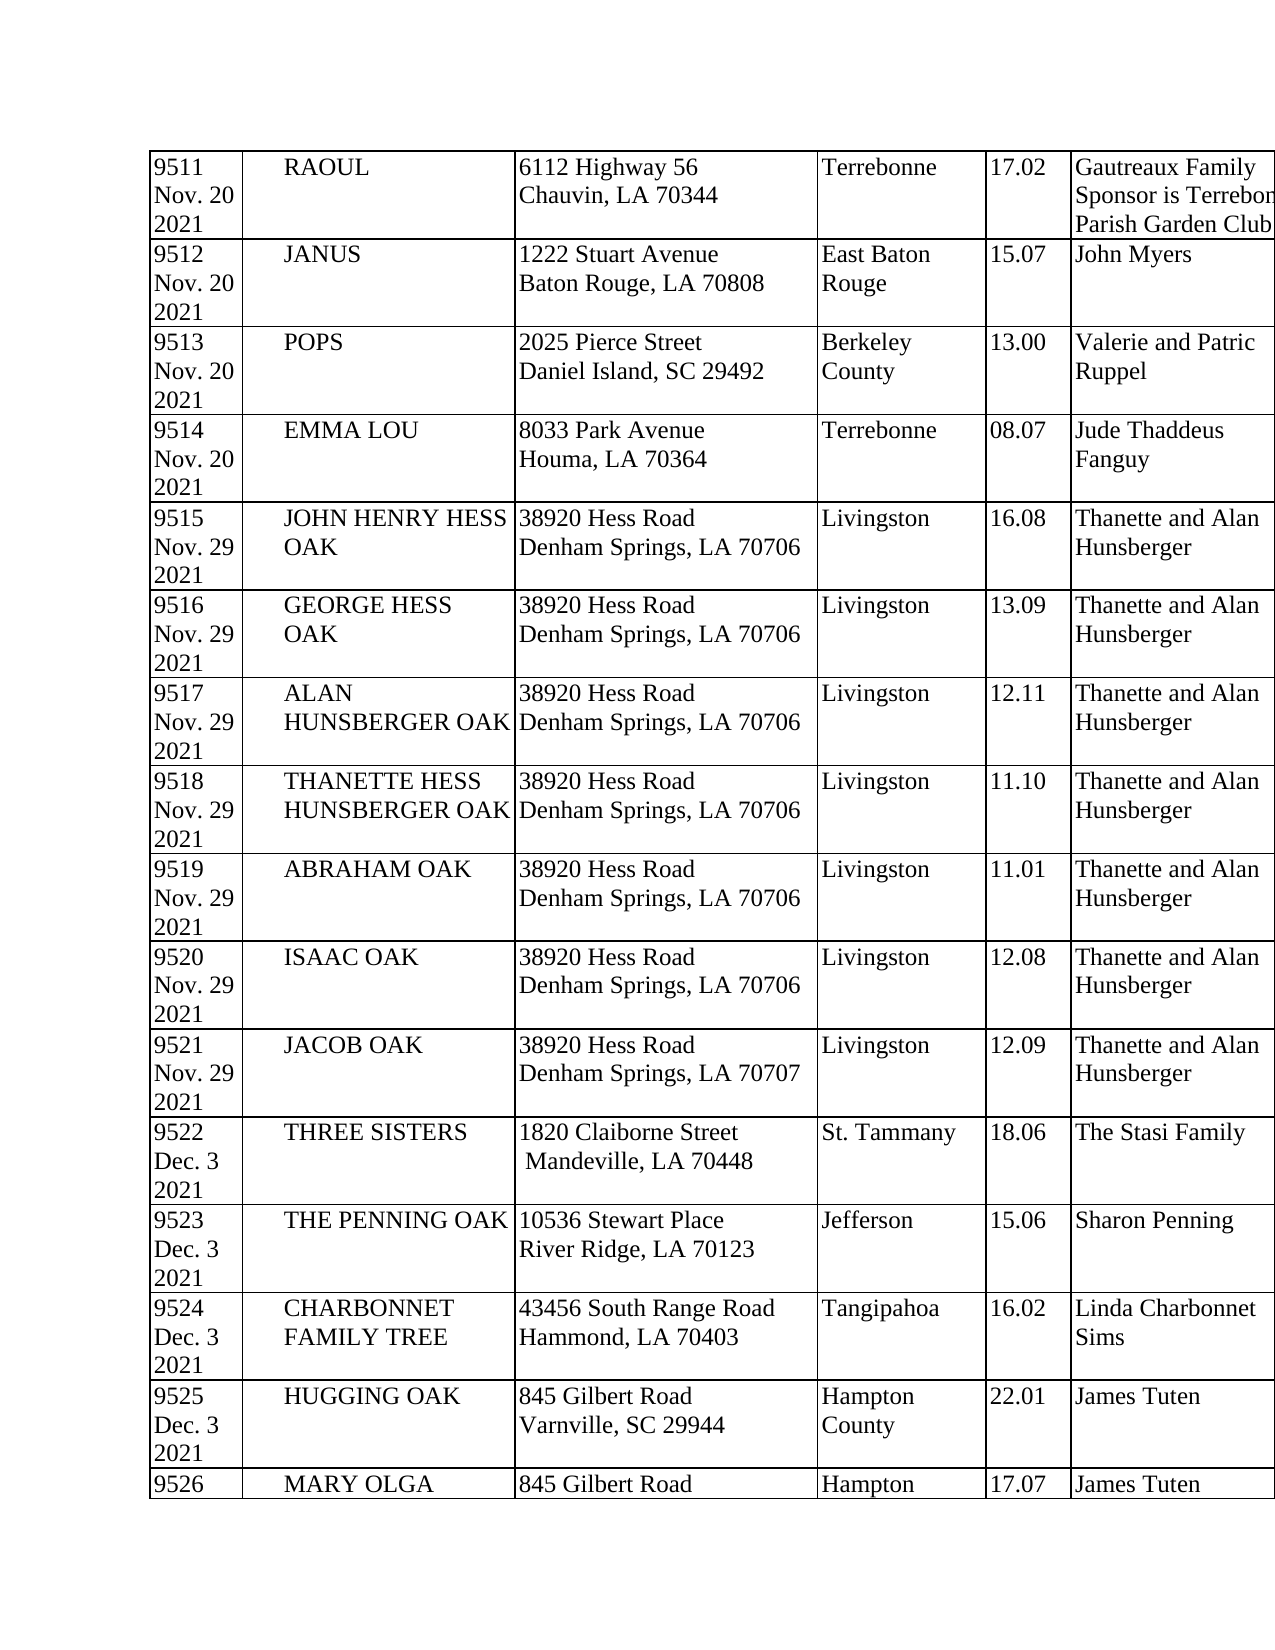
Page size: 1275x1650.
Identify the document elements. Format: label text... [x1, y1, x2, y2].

table_cell 9523 Dec. 3 2021 [151, 1205, 242, 1292]
table_cell 10536 Stewart Place River Ridge, LA 70123 [516, 1205, 817, 1292]
table_cell POPS [243, 327, 514, 413]
table_cell 16.02 [987, 1293, 1070, 1379]
table_cell 9522 Dec. 3 2021 [151, 1118, 242, 1204]
table_cell Valerie and Patric Ruppel [1072, 327, 1274, 413]
table_cell 17.07 [987, 1469, 1070, 1497]
table_cell 9512 Nov. 20 2021 [151, 240, 242, 326]
table_cell Hampton County [818, 1381, 985, 1467]
table_cell 1820 Claiborne Street Mandeville, LA 70448 [516, 1118, 817, 1204]
table_cell 9518 Nov. 29 2021 [151, 766, 242, 852]
table_cell Thanette and Alan Hunsberger [1072, 766, 1274, 852]
table_cell 38920 Hess Road Denham Springs, LA 70706 [516, 503, 817, 589]
table_cell EMMA LOU [243, 415, 514, 501]
table_cell 11.01 [987, 854, 1070, 940]
table_cell Terrebonne [818, 152, 985, 238]
table_cell Berkeley County [818, 327, 985, 413]
table_cell CHARBONNET FAMILY TREE [243, 1293, 514, 1379]
table_cell 9525 Dec. 3 2021 [151, 1381, 242, 1467]
table_cell 15.06 [987, 1205, 1070, 1292]
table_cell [516, 1469, 817, 1497]
table_cell 12.08 [987, 942, 1070, 1028]
table_cell Livingston [818, 1030, 985, 1116]
table_cell 12.09 [987, 1030, 1070, 1116]
table_cell Terrebonne [818, 415, 985, 501]
table_cell 08.07 [987, 415, 1070, 501]
table_cell JOHN HENRY HESS OAK [243, 503, 514, 589]
table_cell 13.00 [987, 327, 1070, 413]
table_cell THANETTE HESS HUNSBERGER OAK [243, 766, 514, 852]
table_cell 15.07 [987, 240, 1070, 326]
table_cell 9517 Nov. 29 2021 [151, 678, 242, 765]
table_cell Jude Thaddeus Fanguy [1072, 415, 1274, 501]
table_cell 9511 Nov. 20 2021 [151, 152, 242, 238]
table_cell 38920 Hess Road Denham Springs, LA 70706 [516, 766, 817, 852]
table_cell 2025 Pierce Street Daniel Island, SC 29492 [516, 327, 817, 413]
table_cell Thanette and Alan Hunsberger [1072, 942, 1274, 1028]
table_cell John Myers [1072, 240, 1274, 326]
table_cell 13.09 [987, 591, 1070, 677]
table_cell RAOUL [243, 152, 514, 238]
table_cell 38920 Hess Road Denham Springs, LA 70707 [516, 1030, 817, 1116]
table_cell 9514 Nov. 20 2021 [151, 415, 242, 501]
table_cell 9521 Nov. 29 2021 [151, 1030, 242, 1116]
table_cell JACOB OAK [243, 1030, 514, 1116]
table_cell Livingston [818, 942, 985, 1028]
table_cell ABRAHAM OAK [243, 854, 514, 940]
table_cell ISAAC OAK [243, 942, 514, 1028]
table_cell 38920 Hess Road Denham Springs, LA 70706 [516, 591, 817, 677]
table_cell HUGGING OAK [243, 1381, 514, 1467]
table_cell 43456 South Range Road Hammond, LA 70403 [516, 1293, 817, 1379]
table_cell THE PENNING OAK [243, 1205, 514, 1292]
table_cell Livingston [818, 678, 985, 765]
table_cell 17.02 [987, 152, 1070, 238]
table_cell The Stasi Family [1072, 1118, 1274, 1204]
table_cell St. Tammany [818, 1118, 985, 1204]
table_cell Jefferson [818, 1205, 985, 1292]
table_cell GEORGE HESS OAK [243, 591, 514, 677]
table_cell 9516 Nov. 29 2021 [151, 591, 242, 677]
table_cell 9526 Dec. 3 2021 [151, 1469, 242, 1497]
table_cell 9524 Dec. 3 2021 [151, 1293, 242, 1379]
table_cell 38920 Hess Road Denham Springs, LA 70706 [516, 942, 817, 1028]
table_cell 1222 Stuart Avenue Baton Rouge, LA 70808 [516, 240, 817, 326]
table_cell Thanette and Alan Hunsberger [1072, 503, 1274, 589]
table_cell 38920 Hess Road Denham Springs, LA 70706 [516, 854, 817, 940]
table_cell James Tuten [1072, 1381, 1274, 1467]
table_cell Thanette and Alan Hunsberger [1072, 854, 1274, 940]
table_cell Hampton County [818, 1469, 985, 1497]
table_cell 9519 Nov. 29 2021 [151, 854, 242, 940]
table_cell Livingston [818, 503, 985, 589]
table_cell Gautreaux Family Sponsor is Terrebonne Parish Garden Club [1072, 152, 1274, 238]
table_cell 12.11 [987, 678, 1070, 765]
table_cell Linda Charbonnet Sims [1072, 1293, 1274, 1379]
table_cell THREE SISTERS [243, 1118, 514, 1204]
table_cell Livingston [818, 766, 985, 852]
table_cell 11.10 [987, 766, 1070, 852]
table_cell 38920 Hess Road Denham Springs, LA 70706 [516, 678, 817, 765]
table_cell James Tuten [1072, 1469, 1274, 1497]
table_cell Tangipahoa [818, 1293, 985, 1379]
table_cell Thanette and Alan Hunsberger [1072, 1030, 1274, 1116]
table_cell Sharon Penning [1072, 1205, 1274, 1292]
table_cell 22.01 [987, 1381, 1070, 1467]
table_cell East Baton Rouge [818, 240, 985, 326]
table_cell JANUS [243, 240, 514, 326]
table_cell 8033 Park Avenue Houma, LA 70364 [516, 415, 817, 501]
table_cell ALAN HUNSBERGER OAK [243, 678, 514, 765]
table_cell Thanette and Alan Hunsberger [1072, 678, 1274, 765]
table_cell 845 Gilbert Road Varnville, SC 29944 [516, 1381, 817, 1467]
table_cell MARY OLGA [243, 1469, 514, 1497]
table_cell Thanette and Alan Hunsberger [1072, 591, 1274, 677]
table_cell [516, 152, 817, 238]
table_cell 16.08 [987, 503, 1070, 589]
table_cell Livingston [818, 591, 985, 677]
table_cell 9515 Nov. 29 2021 [151, 503, 242, 589]
table_cell 9520 Nov. 29 2021 [151, 942, 242, 1028]
table_cell Livingston [818, 854, 985, 940]
table_cell 18.06 [987, 1118, 1070, 1204]
table_cell 9513 Nov. 20 2021 [151, 327, 242, 413]
